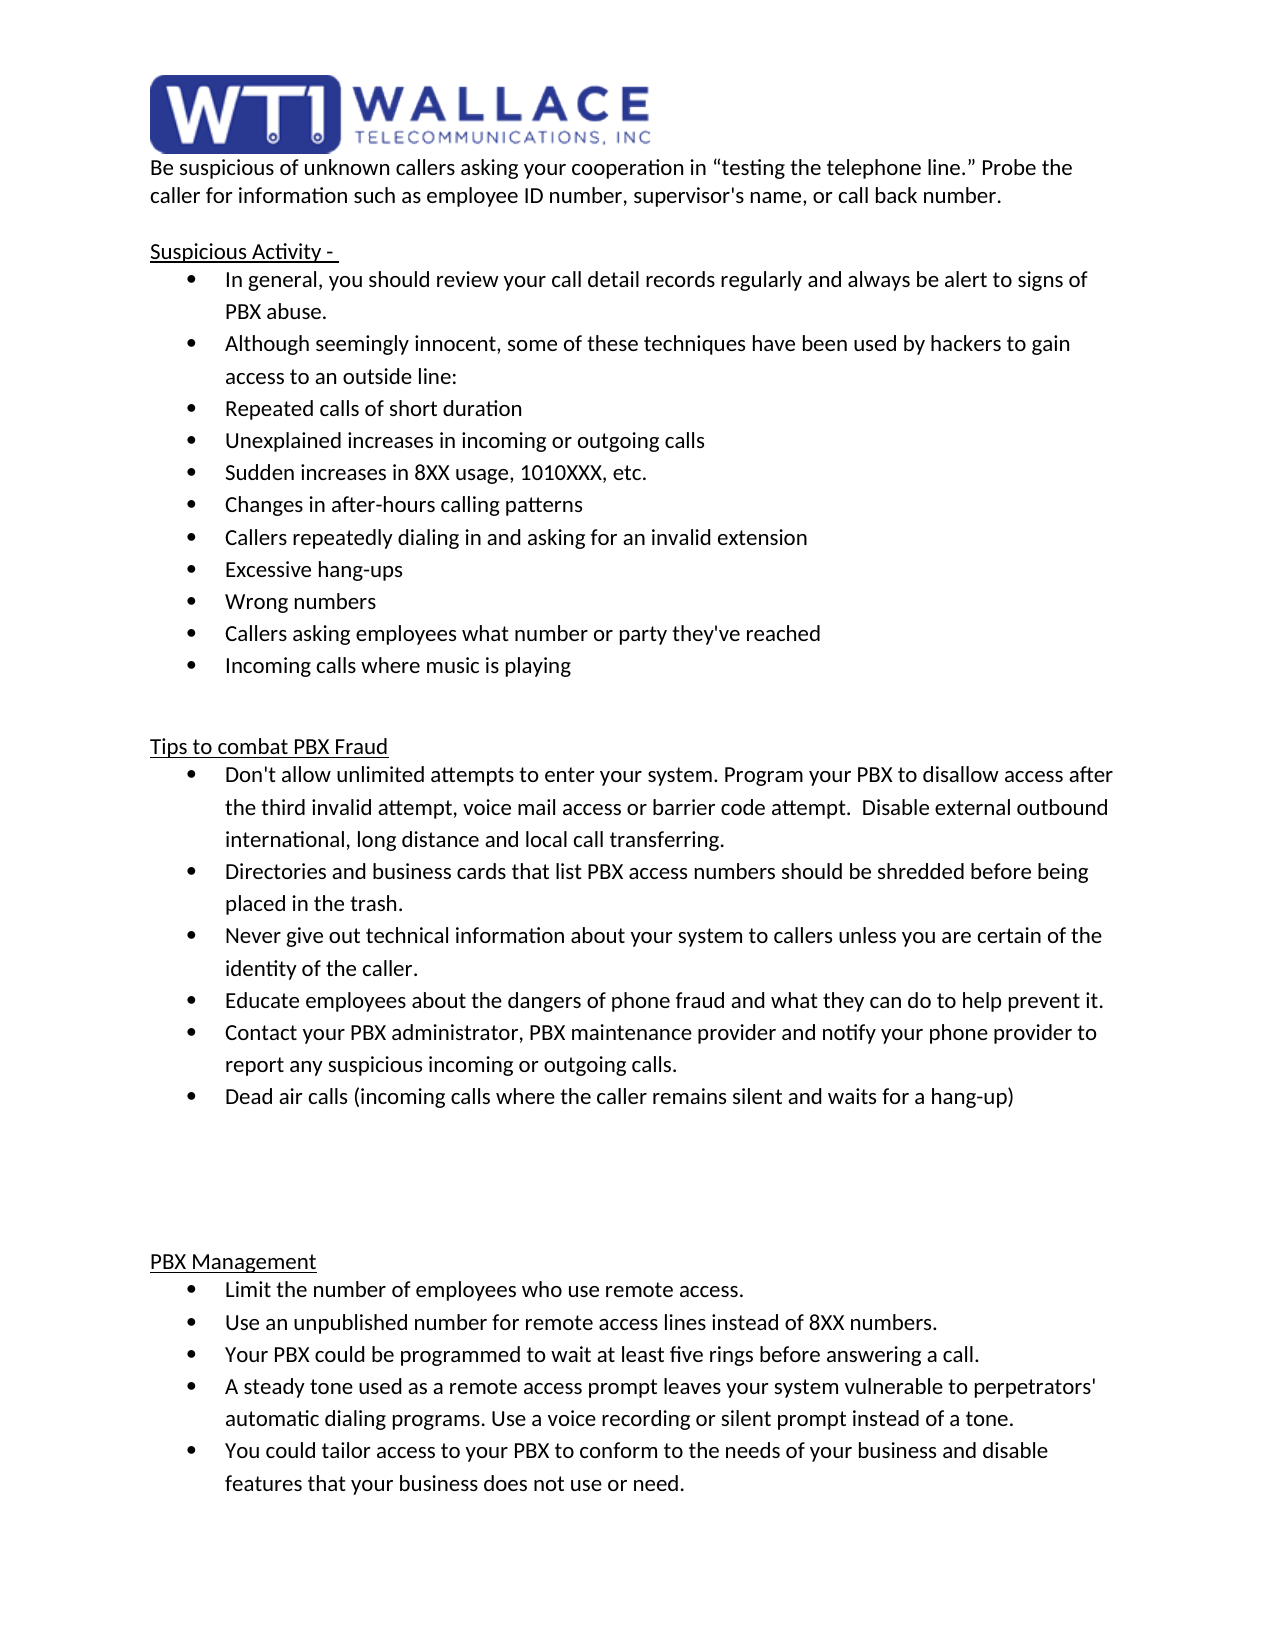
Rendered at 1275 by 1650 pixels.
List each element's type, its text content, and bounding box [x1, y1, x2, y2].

list Although seemingly innocent, some of these techniques have been used by hackers to gain access to an outside line: [187, 329, 1125, 390]
list Changes in after-hours calling patterns [187, 491, 1125, 518]
list Use an unpublished number for remote access lines instead of 8XX numbers. [187, 1308, 1125, 1336]
list Unexplained increases in incoming or outgoing calls [187, 426, 1125, 454]
list Dead air calls (incoming calls where the caller remains silent and waits for a hang-up) [187, 1082, 1125, 1110]
list Never give out technical information about your system to callers unless you are certain of the identity of the caller. [187, 921, 1125, 982]
list Directories and business cards that list PBX access numbers should be shredded before being placed in the trash. [187, 857, 1125, 917]
list Your PBX could be programmed to wait at least five rings before answering a call. [187, 1340, 1125, 1368]
list Callers asking employees what number or party they've reached [187, 619, 1125, 647]
text Tips to combat PBX Fraud [150, 732, 1125, 761]
list In general, you should review your call detail records regularly and always be alert to signs of PBX abuse. [187, 265, 1125, 325]
list Wrong numbers [187, 587, 1125, 615]
list A steady tone used as a remote access prompt leaves your system vulnerable to perpetrators' automatic dialing programs. Use a voice recording or silent prompt instead of a tone. [187, 1372, 1125, 1432]
list Don't allow unlimited attempts to enter your system. Program your PBX to disallow access after the third invalid attempt, voice mail access or barrier code attempt. Disable external outbound international, long distance and local call transferring. [187, 761, 1125, 853]
text Suspicious Activity - [150, 237, 1125, 265]
text Be suspicious of unknown callers asking your cooperation in “testing the telephone line.” Probe the caller for information such as employee ID number, supervisor's name, or call back number. [150, 153, 1125, 209]
list You could tailor access to your PBX to conform to the needs of your business and disable features that your business does not use or need. [187, 1436, 1125, 1497]
list Limit the number of employees who use remote access. [187, 1276, 1125, 1303]
list Callers repeatedly dialing in and asking for an invalid extension [187, 523, 1125, 551]
list Repeated calls of short duration [187, 394, 1125, 422]
picture [150, 75, 650, 154]
list Incoming calls where music is playing [187, 651, 1125, 679]
list Sudden increases in 8XX usage, 1010XXX, etc. [187, 458, 1125, 486]
list Educate employees about the dangers of phone fraud and what they can do to help prevent it. [187, 986, 1125, 1014]
list Contact your PBX administrator, PBX maintenance provider and notify your phone provider to report any suspicious incoming or outgoing calls. [187, 1018, 1125, 1078]
text PBX Management [150, 1247, 1125, 1276]
list Excessive hang-ups [187, 555, 1125, 583]
